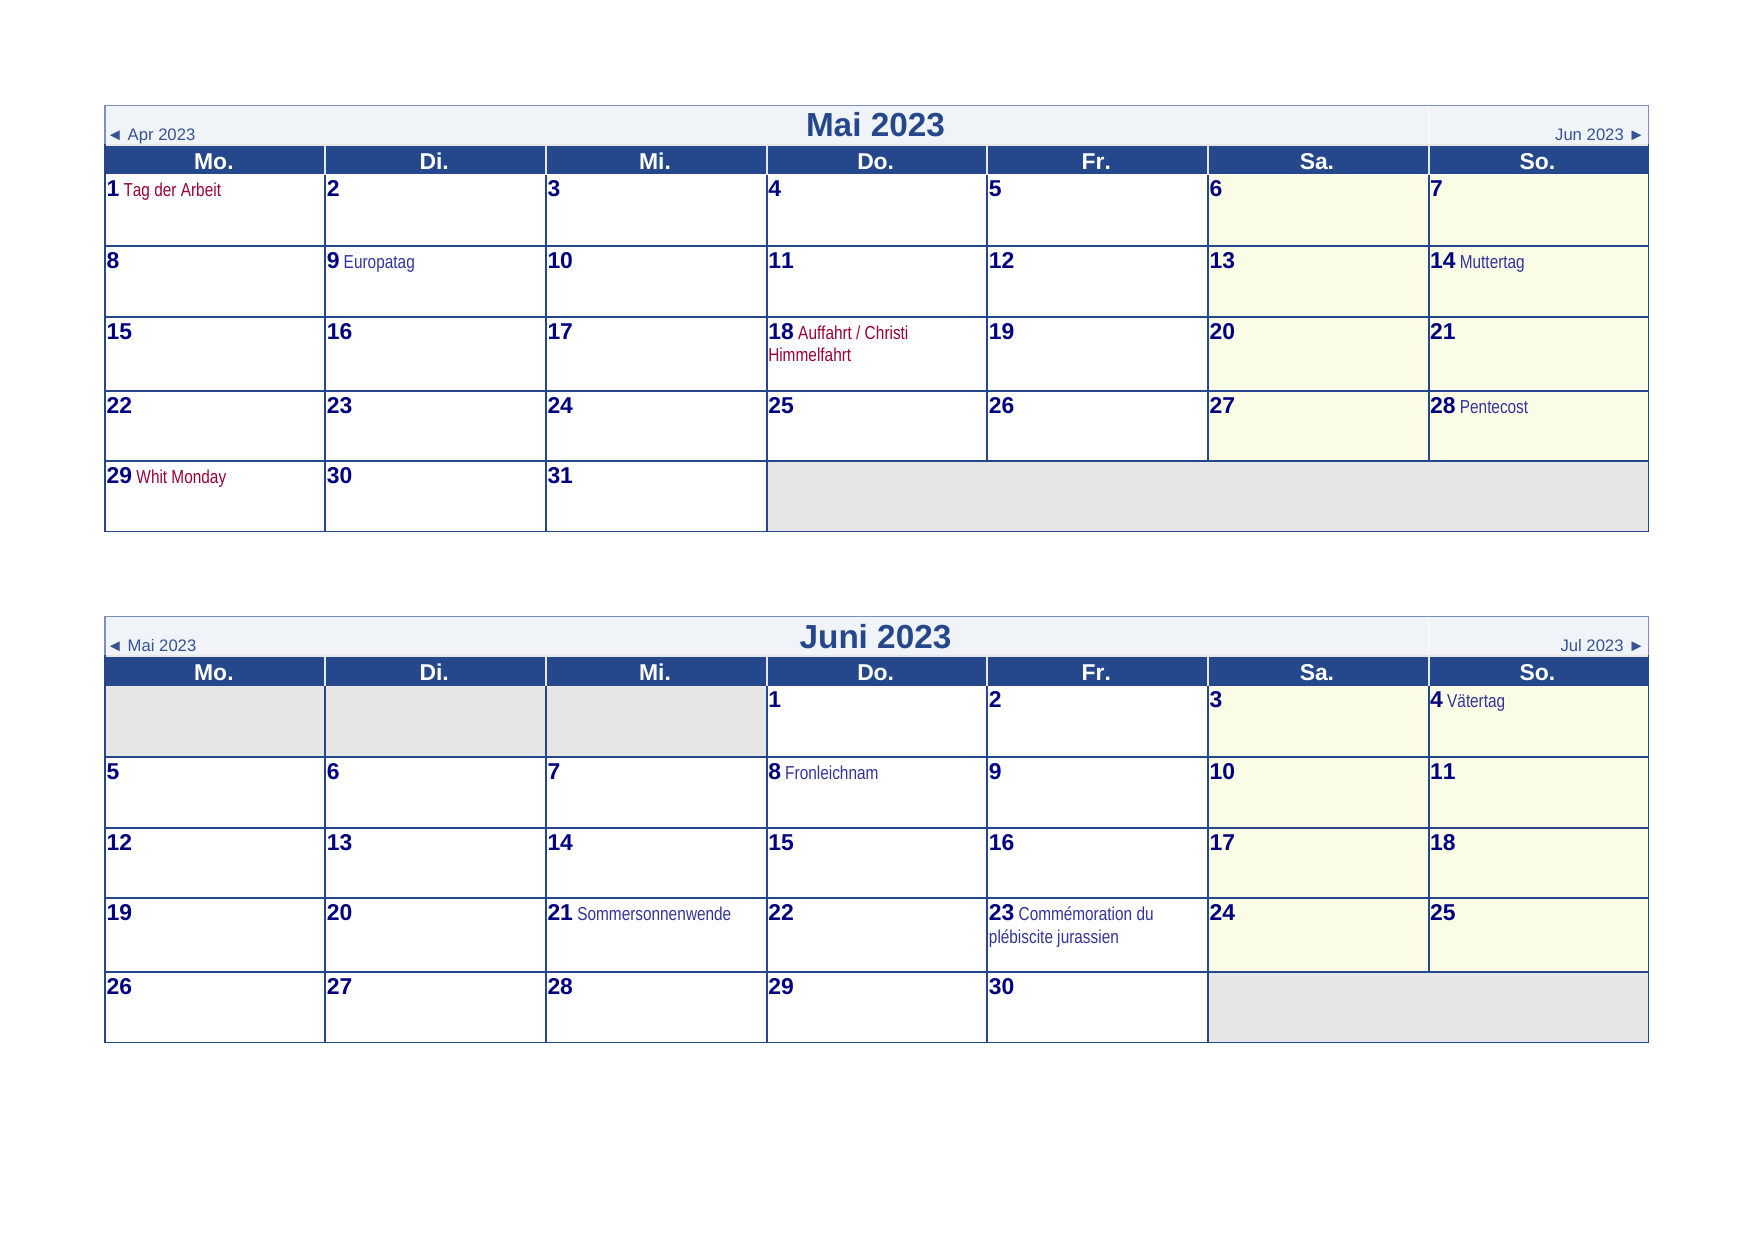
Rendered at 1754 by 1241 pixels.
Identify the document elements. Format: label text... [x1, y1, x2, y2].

table_header Jun 2023 ► [1429, 106, 1648, 144]
table_cell 29 Whit Monday [106, 462, 324, 531]
table_cell 19 [106, 899, 324, 971]
table_cell 11 [768, 247, 986, 316]
table_cell 26 [988, 392, 1207, 460]
table_header Jul 2023 ► [1429, 617, 1648, 655]
table_cell 19 [988, 318, 1207, 389]
table_cell 2 [988, 686, 1207, 756]
table_cell [106, 686, 324, 756]
table_cell 23 [326, 392, 545, 460]
table_cell 11 [1430, 758, 1648, 827]
table_cell 5 [106, 758, 324, 827]
table_cell 5 [988, 175, 1207, 245]
table_cell 31 [547, 462, 766, 531]
table_cell 22 [106, 392, 324, 460]
table_cell 7 [1430, 175, 1648, 245]
table_cell 20 [326, 899, 545, 971]
table_cell 15 [106, 318, 324, 389]
table_cell Sa. [1209, 146, 1428, 174]
table_cell 7 [547, 758, 766, 827]
table_cell Sa. [1209, 657, 1428, 686]
table_cell Di. [326, 657, 545, 686]
table_cell 10 [547, 247, 766, 316]
table_cell [326, 686, 545, 756]
table_cell 17 [1209, 829, 1428, 897]
table_cell 3 [1209, 686, 1428, 756]
table_cell 8 Fronleichnam [768, 758, 986, 827]
table_header Mai 2023 [325, 106, 1428, 144]
table_cell 13 [1209, 247, 1428, 316]
table_header Juni 2023 [325, 617, 1428, 655]
table_cell Fr. [988, 146, 1207, 174]
table_cell 6 [326, 758, 545, 827]
table_cell 27 [1209, 392, 1428, 460]
table_cell Do. [768, 657, 986, 686]
table_header ◄ Mai 2023 [106, 617, 325, 655]
table_cell 27 [326, 973, 545, 1042]
table_cell 24 [1209, 899, 1428, 971]
table_cell 4 Vätertag [1430, 686, 1648, 756]
table_cell 14 Muttertag [1430, 247, 1648, 316]
table_cell 30 [988, 973, 1207, 1042]
table_cell 17 [547, 318, 766, 389]
table_header ◄ Apr 2023 [106, 106, 325, 144]
table_cell 8 [106, 247, 324, 316]
table_cell 6 [1209, 175, 1428, 245]
table_cell [547, 686, 766, 756]
table_cell 16 [988, 829, 1207, 897]
table_cell Mo. [106, 146, 324, 174]
table_cell So. [1430, 657, 1648, 686]
table_cell 1 [768, 686, 986, 756]
table_cell 25 [1430, 899, 1648, 971]
table_cell 23 Commémoration du plébiscite jurassien [988, 899, 1207, 971]
table_cell 12 [106, 829, 324, 897]
table_cell 18 Auffahrt / Christi Himmelfahrt [768, 318, 986, 389]
table_cell [768, 462, 1648, 531]
table_cell 18 [1430, 829, 1648, 897]
table_cell 24 [547, 392, 766, 460]
table_cell 15 [768, 829, 986, 897]
table_cell Di. [326, 146, 545, 174]
table_cell [1209, 973, 1648, 1042]
table_cell 28 Pentecost [1430, 392, 1648, 460]
table_cell 1 Tag der Arbeit [106, 175, 324, 245]
table_cell 14 [547, 829, 766, 897]
table_cell 22 [768, 899, 986, 971]
table_cell So. [1430, 146, 1648, 174]
table_cell 9 [988, 758, 1207, 827]
table_cell 4 [768, 175, 986, 245]
table_cell Mi. [547, 657, 766, 686]
table_cell 29 [768, 973, 986, 1042]
table_cell 21 [1430, 318, 1648, 389]
table_cell 9 Europatag [326, 247, 545, 316]
table_cell 13 [326, 829, 545, 897]
table_cell 3 [547, 175, 766, 245]
table_cell 21 Sommersonnenwende [547, 899, 766, 971]
table_cell 28 [547, 973, 766, 1042]
table_cell Do. [768, 146, 986, 174]
table_cell Mo. [106, 657, 324, 686]
table_cell Mi. [547, 146, 766, 174]
table_cell 26 [106, 973, 324, 1042]
table_cell Fr. [988, 657, 1207, 686]
table_cell 16 [326, 318, 545, 389]
table_cell 10 [1209, 758, 1428, 827]
table_cell 20 [1209, 318, 1428, 389]
table_cell 12 [988, 247, 1207, 316]
table_cell 30 [326, 462, 545, 531]
table_cell 25 [768, 392, 986, 460]
table_cell 2 [326, 175, 545, 245]
